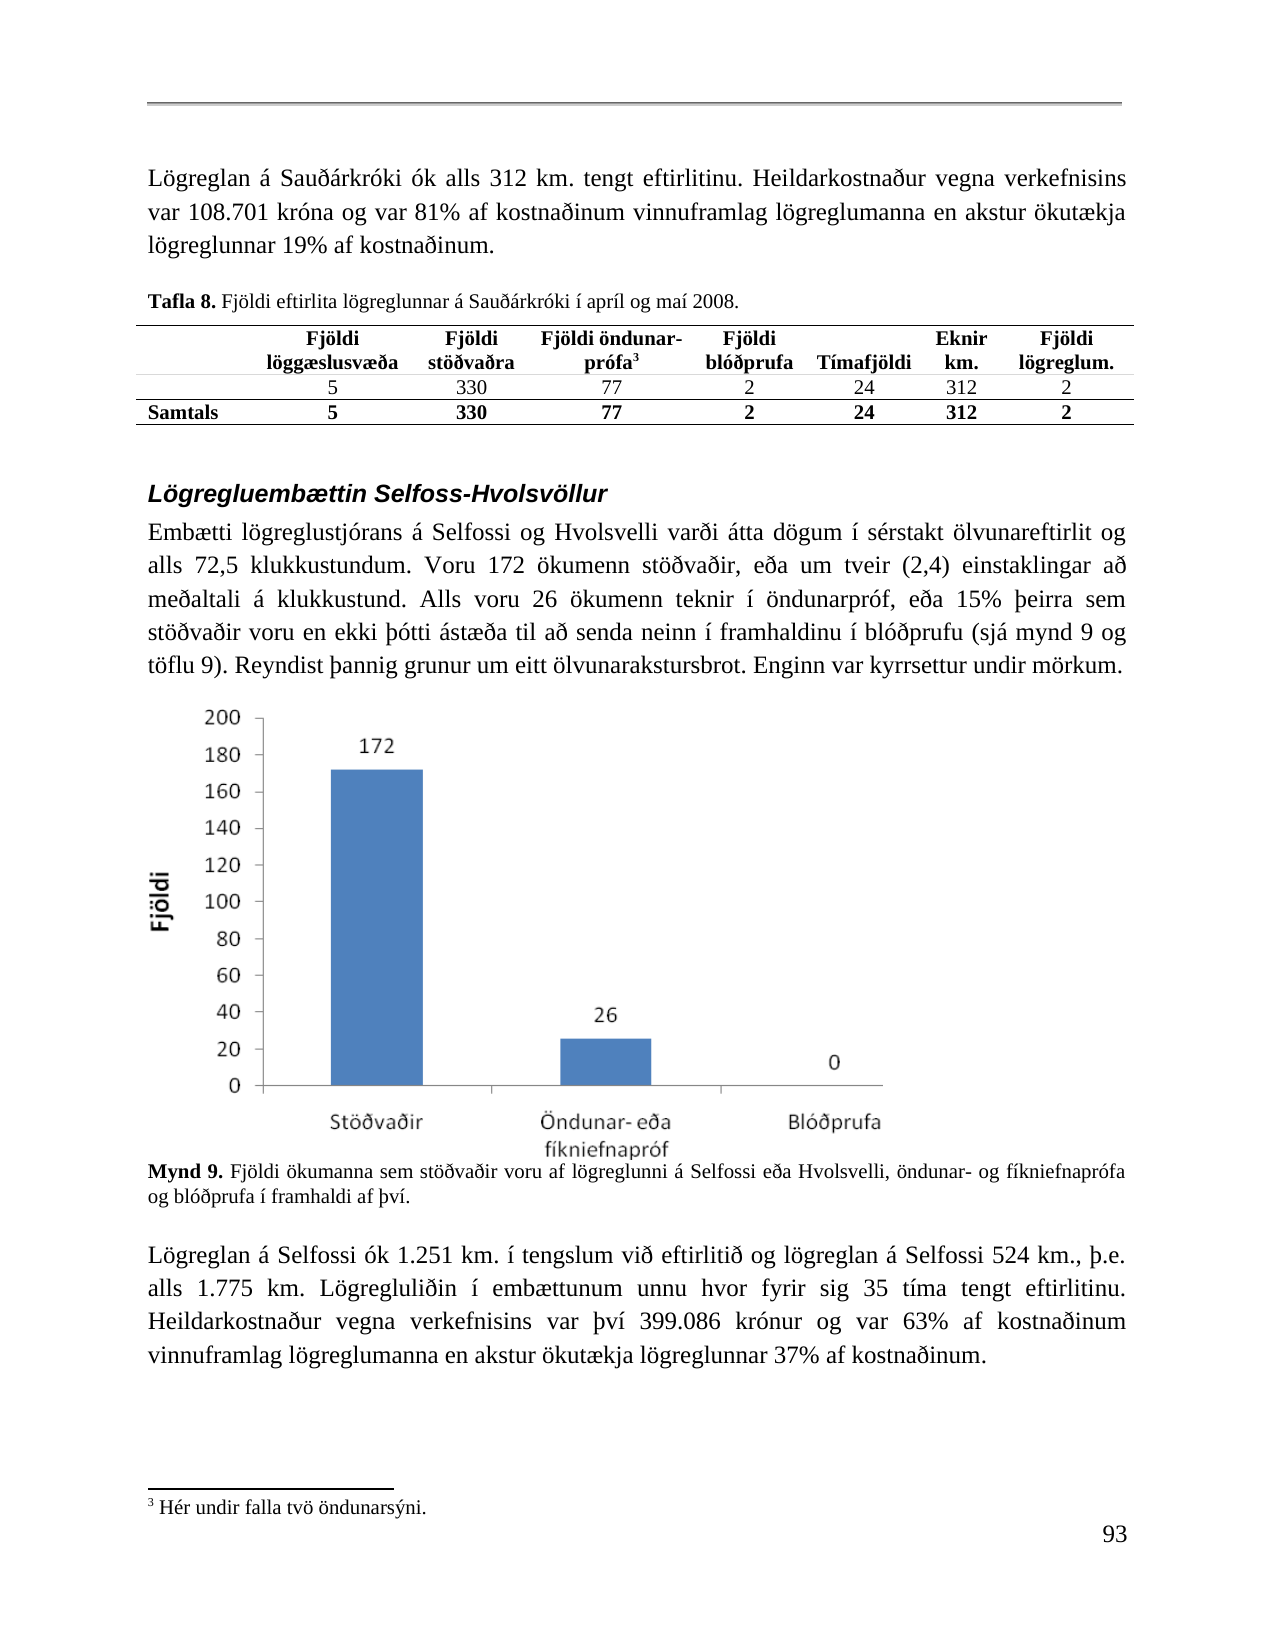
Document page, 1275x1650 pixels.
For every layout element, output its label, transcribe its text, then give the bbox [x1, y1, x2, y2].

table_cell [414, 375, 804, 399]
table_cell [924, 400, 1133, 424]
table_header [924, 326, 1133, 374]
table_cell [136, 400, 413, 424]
text Tafla 8. Fjöldi eftirlita lögreglunnar á Sauðárkróki í apríl og maí 2008. [148, 289, 1127, 313]
picture [147, 709, 883, 1160]
picture [147, 102, 1122, 106]
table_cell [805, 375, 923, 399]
text Lögreglan á Sauðárkróki ók alls 312 km. tengt eftirlitinu. Heildarkostnaður vegna verkefnisins var 108.701 króna og var 81% af kostnaðinum vinnuframlag lögreglumanna en akstur ökutækja lögreglunnar 19% af kostnaðinum. [148, 160, 1127, 260]
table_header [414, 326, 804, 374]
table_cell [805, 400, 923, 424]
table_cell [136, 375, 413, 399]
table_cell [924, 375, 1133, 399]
text Lögreglan á Selfossi ók 1.251 km. í tengslum við eftirlitið og lögreglan á Selfossi 524 km., þ.e. alls 1.775 km. Lögregluliðin í embættunum unnu hvor fyrir sig 35 tíma tengt eftirlitinu. Heildarkostnaður vegna verkefnisins var því 399.086 krónur og var 63% af kostnaðinum vinnuframlag lögreglumanna en akstur ökutækja lögreglunnar 37% af kostnaðinum. [148, 1236, 1127, 1370]
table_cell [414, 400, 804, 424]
text Embætti lögreglustjórans á Selfossi og Hvolsvelli varði átta dögum í sérstakt ölvunareftirlit og alls 72,5 klukkustundum. Voru 172 ökumenn stöðvaðir, eða um tveir (2,4) einstaklingar að meðaltali á klukkustund. Alls voru 26 ökumenn teknir í öndunarpróf, eða 15% þeirra sem stöðvaðir voru en ekki þótti ástæða til að senda neinn í framhaldinu í blóðprufu (sjá mynd 9 og töflu 9). Reyndist þannig grunur um eitt ölvunarakstursbrot. Enginn var kyrrsettur undir mörkum. [148, 514, 1127, 681]
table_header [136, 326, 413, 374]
text Mynd 9. Fjöldi ökumanna sem stöðvaðir voru af lögreglunni á Selfossi eða Hvolsvelli, öndunar- og fíkniefnaprófa og blóðprufa í framhaldi af því. [148, 1159, 1127, 1208]
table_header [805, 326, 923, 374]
subtitle Lögregluembættin Selfoss-Hvolsvöllur [148, 479, 1127, 508]
